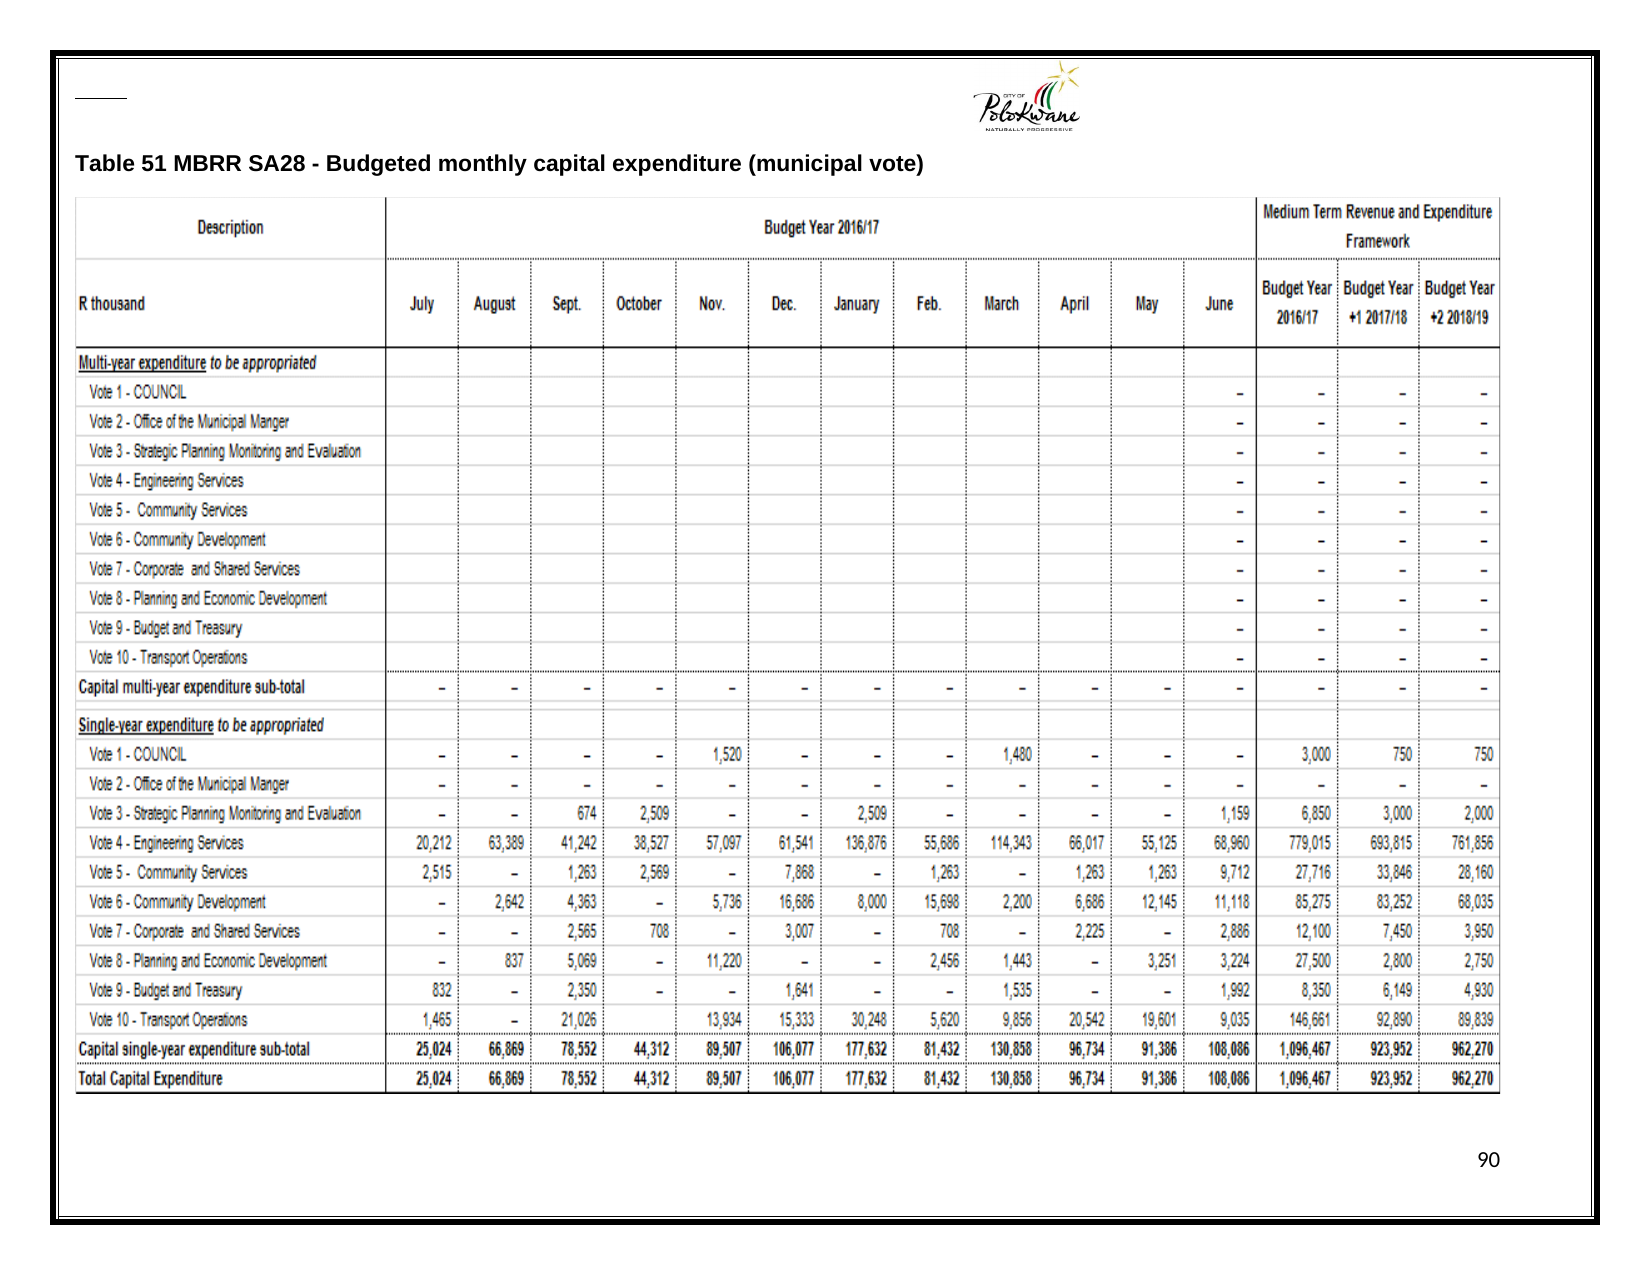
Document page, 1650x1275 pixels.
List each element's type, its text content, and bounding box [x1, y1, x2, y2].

picture [75, 197, 1500, 1094]
text Table 51 MBRR SA28 - Budgeted monthly capital expenditure (municipal vote) [75, 150, 1500, 176]
picture [973, 60, 1080, 131]
